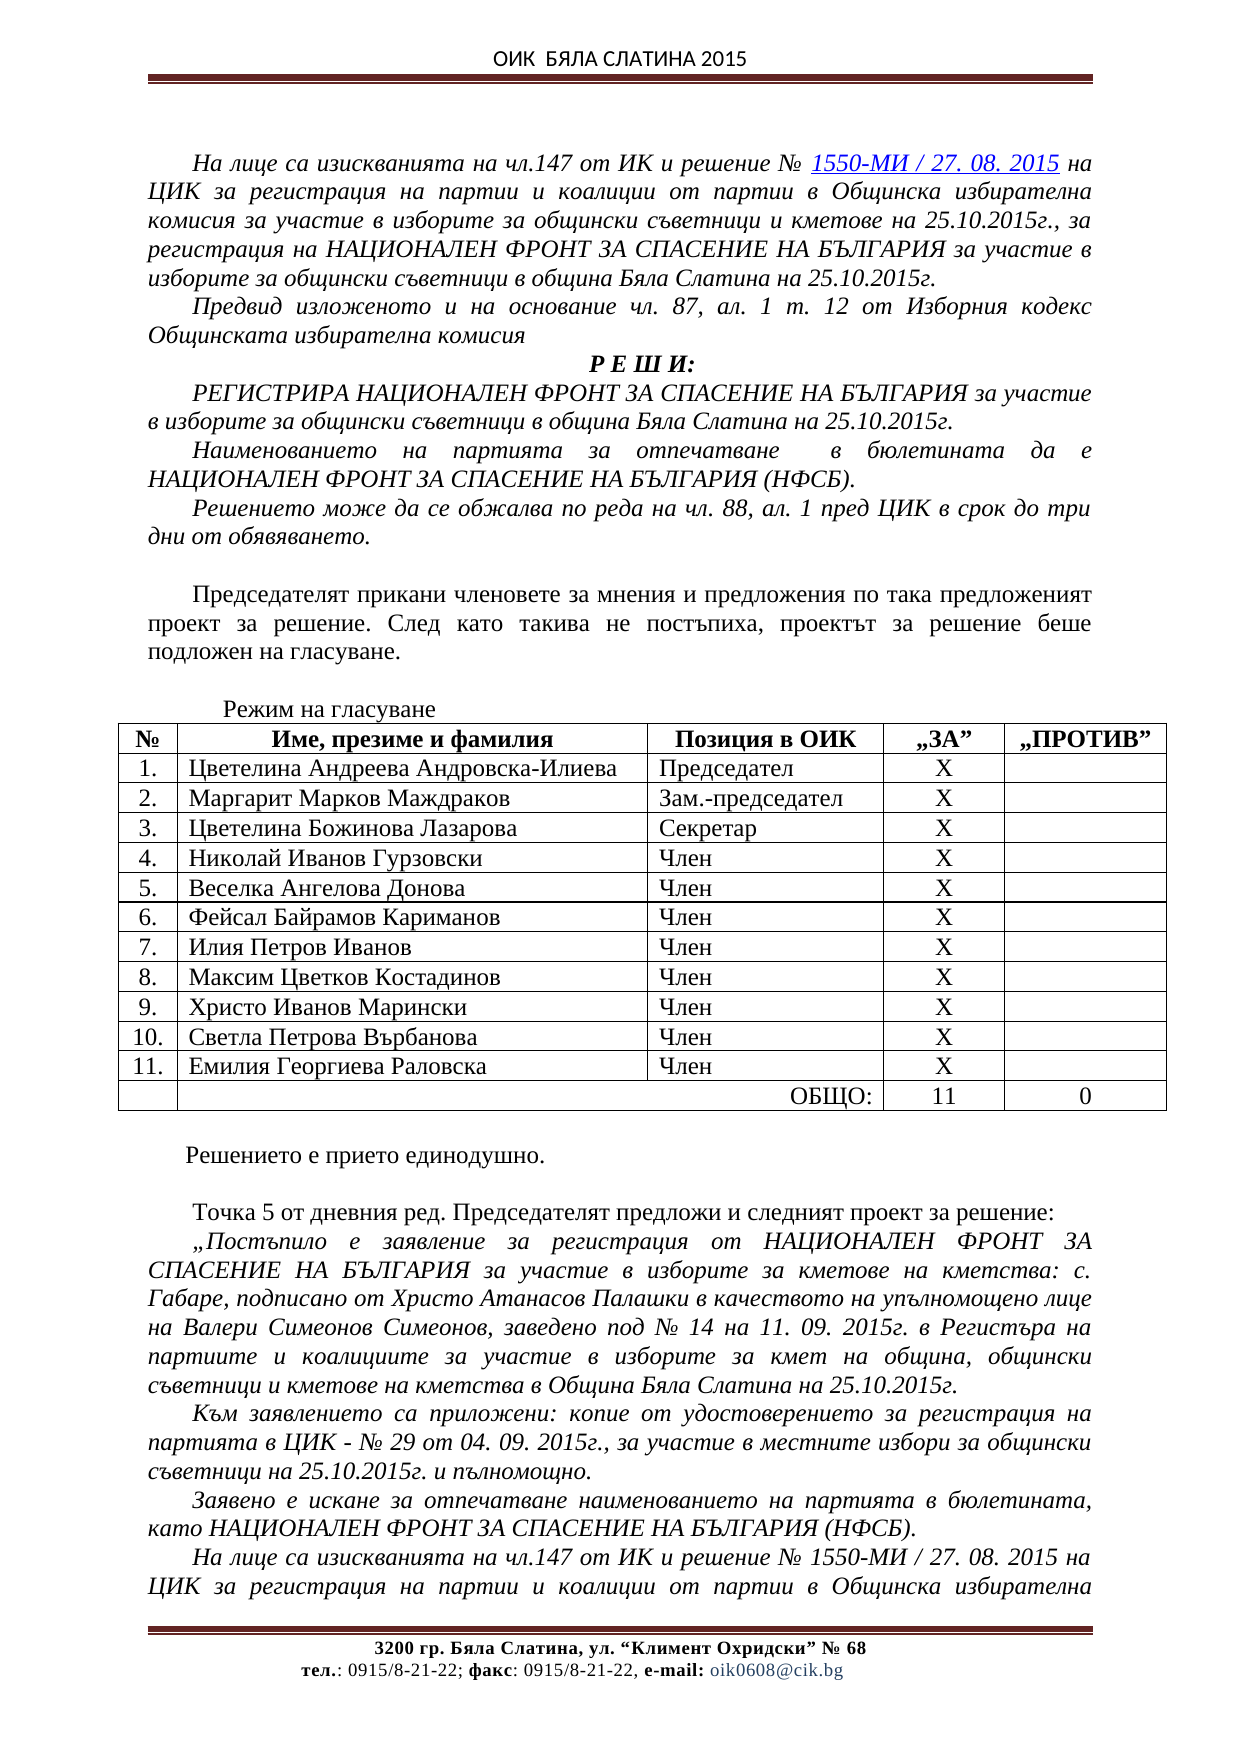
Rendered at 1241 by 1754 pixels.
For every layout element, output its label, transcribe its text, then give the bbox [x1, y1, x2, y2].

table_cell Х [884, 754, 1004, 782]
table_cell [1005, 1051, 1166, 1080]
table_cell Х [884, 1022, 1004, 1050]
table_cell [1005, 754, 1166, 782]
table_cell 2. [119, 783, 177, 812]
table_cell Член [648, 843, 883, 872]
table_cell Веселка Ангелова Донова [178, 873, 647, 901]
table_cell 0 [1005, 1081, 1166, 1110]
table_cell Христо Иванов Марински [178, 992, 647, 1021]
table_header „ПРОТИВ” [1005, 724, 1166, 752]
text Точка 5 от дневния ред. Председателят предложи и следният проект за решение: [148, 1197, 1093, 1226]
table_cell Фейсал Байрамов Кариманов [178, 903, 647, 931]
table_cell 6. [119, 903, 177, 931]
table_cell Х [884, 813, 1004, 842]
table_cell ОБЩО: [178, 1081, 883, 1110]
table_cell 10. [119, 1022, 177, 1050]
text Председателят прикани членовете за мнения и предложения по така предложеният проект за решение. След като такива не постъпиха, проектът за решение беше подложен на гласуване. [148, 579, 1093, 665]
text РЕГИСТРИРА НАЦИОНАЛЕН ФРОНТ ЗА СПАСЕНИЕ НА БЪЛГАРИЯ за участие в изборите за общински съветници в община Бяла Слатина на 25.10.2015г. [148, 378, 1093, 435]
table_cell 1. [119, 754, 177, 782]
table_cell Илия Петров Иванов [178, 932, 647, 961]
table_header № [119, 724, 177, 752]
table_cell Член [648, 1022, 883, 1050]
text „Постъпило е заявление за регистрация от НАЦИОНАЛЕН ФРОНТ ЗА СПАСЕНИЕ НА БЪЛГАРИЯ за участие в изборите за кметове на кметства: с. Габаре, подписано от Христо Атанасов Палашки в качеството на упълномощено лице на Валери Симеонов Симеонов, заведено под № 14 на 11. 09. 2015г. в Регистъра на партиите и коалициите за участие в изборите за кмет на община, общински съветници и кметове на кметства в Община Бяла Слатина на 25.10.2015г. [148, 1226, 1093, 1398]
table_cell Светла Петрова Върбанова [178, 1022, 647, 1050]
table_cell Член [648, 903, 883, 931]
table_cell Член [648, 932, 883, 961]
table_header Име, презиме и фамилия [178, 724, 647, 752]
table_cell Х [884, 962, 1004, 991]
table_cell Член [648, 1051, 883, 1080]
table_cell [1005, 903, 1166, 931]
text Към заявлението са приложени: копие от удостоверението за регистрация на партията в ЦИК - № 29 от 04. 09. 2015г., за участие в местните избори за общински съветници на 25.10.2015г. и пълномощно. [148, 1398, 1093, 1485]
table_cell 4. [119, 843, 177, 872]
table_cell Х [884, 873, 1004, 901]
table_cell 11. [119, 1051, 177, 1080]
table_cell 5. [119, 873, 177, 901]
table_cell Х [884, 932, 1004, 961]
table_cell [1005, 783, 1166, 812]
table_header Позиция в ОИК [648, 724, 883, 752]
table_cell Максим Цветков Костадинов [178, 962, 647, 991]
text Решението може да се обжалва по реда на чл. 88, ал. 1 пред ЦИК в срок до три дни от обявяването. [148, 493, 1093, 550]
table_cell [1005, 1022, 1166, 1050]
text Р Е Ш И: [148, 349, 1093, 378]
table_cell 7. [119, 932, 177, 961]
table_cell 9. [119, 992, 177, 1021]
table_cell Х [884, 992, 1004, 1021]
table_cell Х [884, 783, 1004, 812]
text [148, 1542, 1093, 1600]
table_cell Х [884, 903, 1004, 931]
table_cell 3. [119, 813, 177, 842]
table_cell [1005, 992, 1166, 1021]
text Режим на гласуване [223, 694, 1093, 723]
table_cell Председател [648, 754, 883, 782]
table_cell Секретар [648, 813, 883, 842]
table_cell [1005, 873, 1166, 901]
table_cell Член [648, 992, 883, 1021]
table_cell Цветелина Андреева Андровска-Илиева [178, 754, 647, 782]
table_cell Зам.-председател [648, 783, 883, 812]
table_cell 11 [884, 1081, 1004, 1110]
table_cell Маргарит Марков Маждраков [178, 783, 647, 812]
table_cell [1005, 932, 1166, 961]
table_header „ЗА” [884, 724, 1004, 752]
table_cell 8. [119, 962, 177, 991]
table_cell Емилия Георгиева Раловска [178, 1051, 647, 1080]
table_cell [1005, 843, 1166, 872]
text На лице са изискванията на чл.147 от ИК и решение № 1550-МИ / 27. 08. 2015 на ЦИК за регистрация на партии и коалиции от партии в Общинска избирателна комисия за участие в изборите за общински съветници и кметове на 25.10.2015г., за регистрация на НАЦИОНАЛЕН ФРОНТ ЗА СПАСЕНИЕ НА БЪЛГАРИЯ за участие в изборите за общински съветници в община Бяла Слатина на 25.10.2015г. [148, 148, 1093, 291]
table_cell [1005, 962, 1166, 991]
table_cell Член [648, 873, 883, 901]
text Предвид изложеното и на основание чл. 87, ал. 1 т. 12 от Изборния кодекс Общинската избирателна комисия [148, 291, 1093, 349]
text Решението е прието единодушно. [148, 1140, 1093, 1168]
text Наименованието на партията за отпечатване в бюлетината да е НАЦИОНАЛЕН ФРОНТ ЗА СПАСЕНИЕ НА БЪЛГАРИЯ (НФСБ). [148, 435, 1093, 493]
table_cell Николай Иванов Гурзовски [178, 843, 647, 872]
table_cell Цветелина Божинова Лазарова [178, 813, 647, 842]
table_cell [1005, 813, 1166, 842]
table_cell Х [884, 843, 1004, 872]
table_cell Х [884, 1051, 1004, 1080]
table_cell [119, 1081, 177, 1110]
table_cell Член [648, 962, 883, 991]
text Заявено е искане за отпечатване наименованието на партията в бюлетината, като НАЦИОНАЛЕН ФРОНТ ЗА СПАСЕНИЕ НА БЪЛГАРИЯ (НФСБ). [148, 1485, 1093, 1542]
